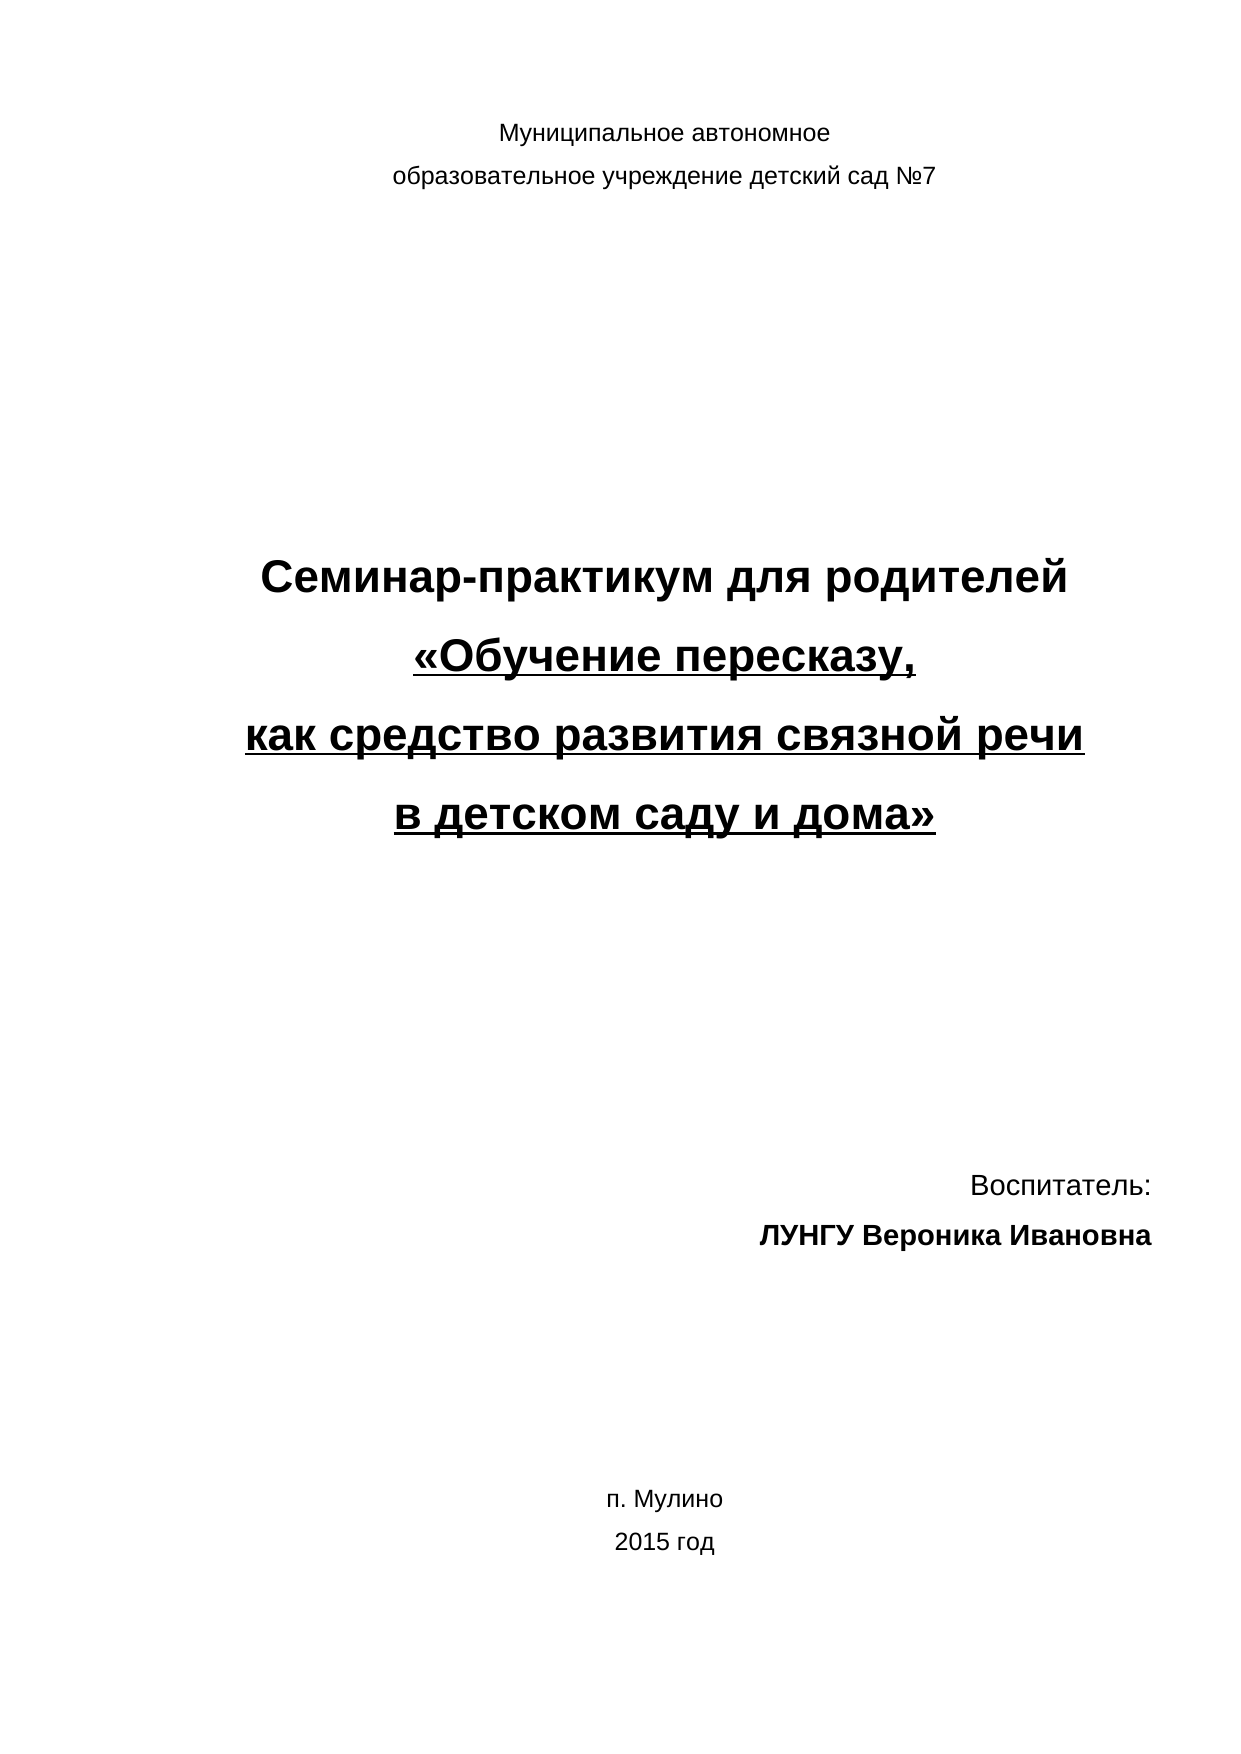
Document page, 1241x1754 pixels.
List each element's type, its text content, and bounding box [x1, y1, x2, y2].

text Воспитатель: [177, 1167, 1152, 1201]
text Семинар-практикум для родителей «Обучение пересказу, [177, 549, 1152, 681]
text ЛУНГУ Вероника Ивановна [177, 1218, 1152, 1251]
text п. Мулино [177, 1484, 1152, 1512]
text как средство развития связной речи [177, 707, 1152, 760]
text в детском саду и дома» [177, 787, 1152, 839]
text 2015 год [177, 1527, 1152, 1556]
text Муниципальное автономное [177, 118, 1152, 147]
text образовательное учреждение детский сад №7 [177, 161, 1152, 190]
